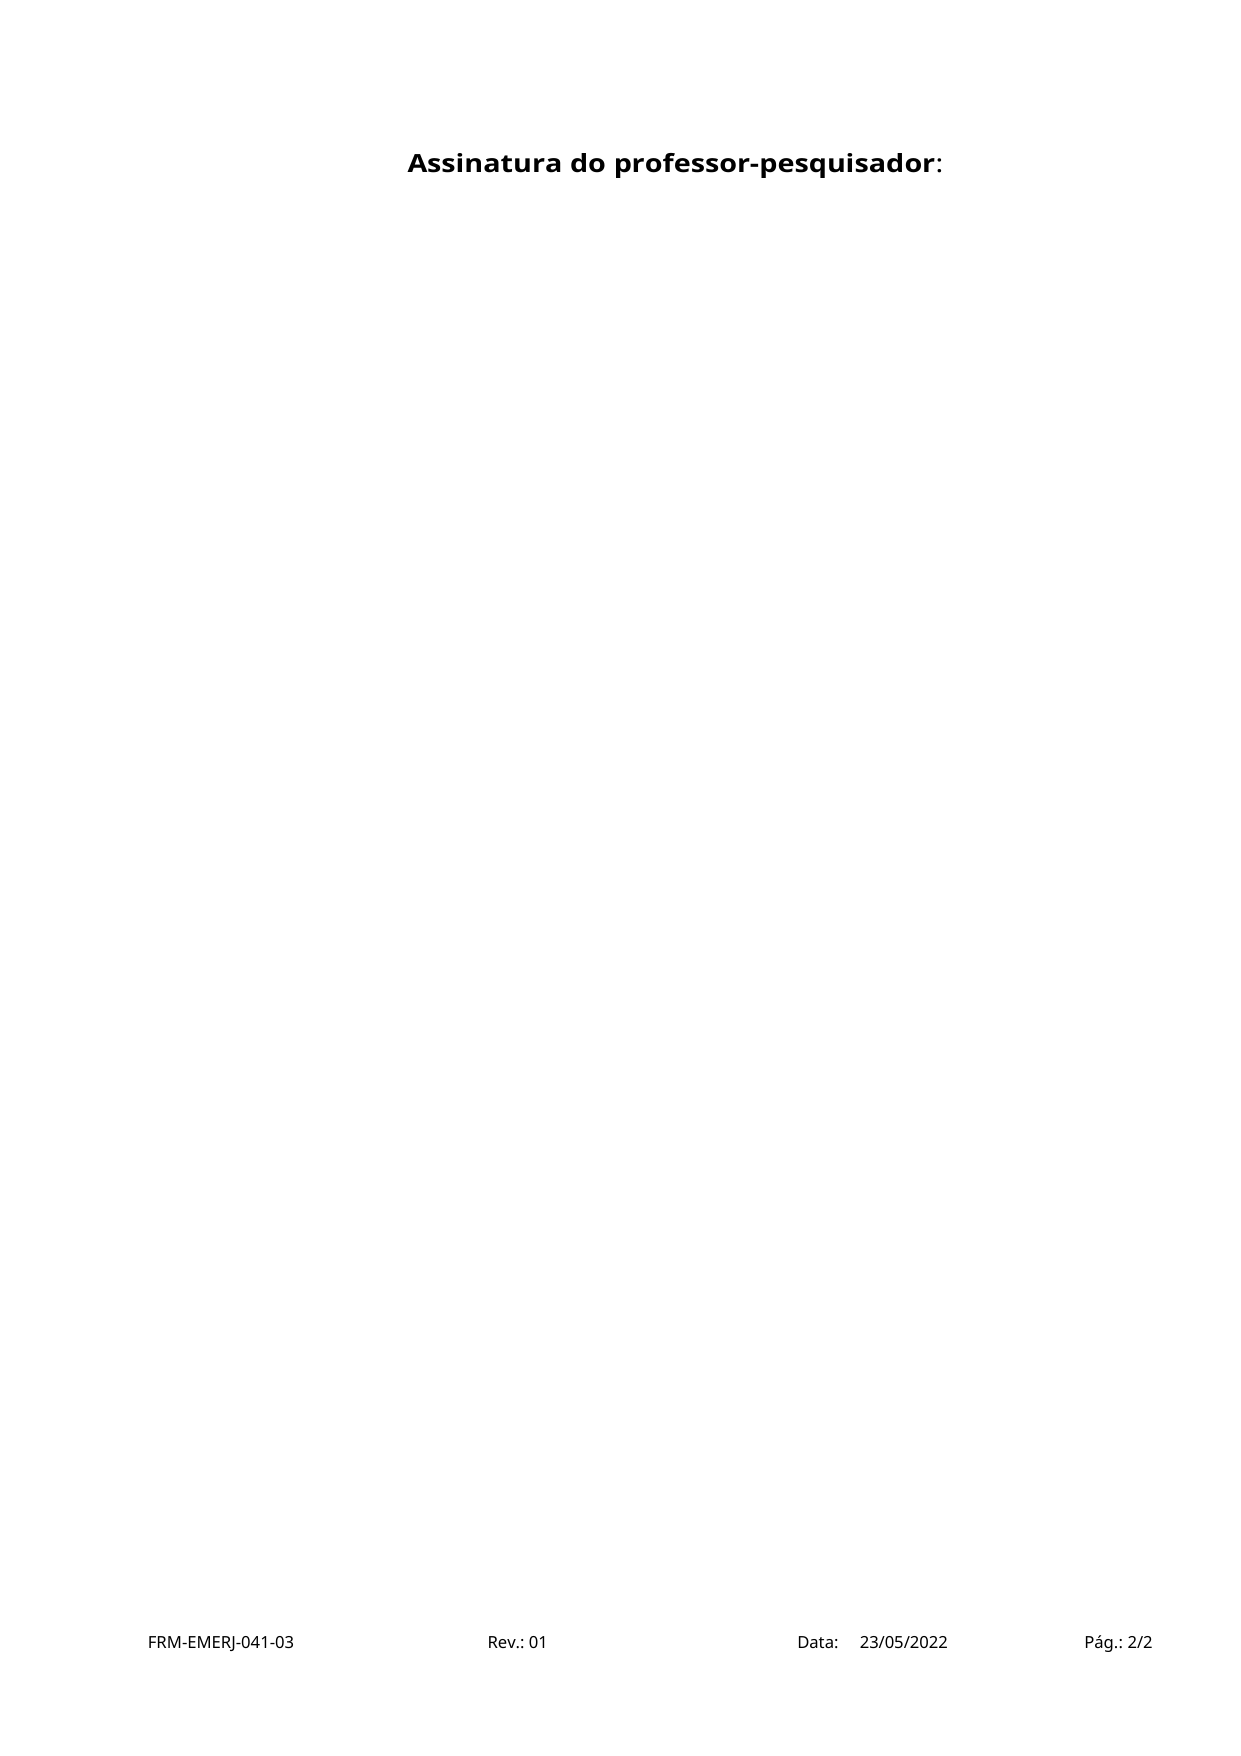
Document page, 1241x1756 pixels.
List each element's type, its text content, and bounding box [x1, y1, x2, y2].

text Assinatura do professor-pesquisador: [156, 146, 1194, 180]
